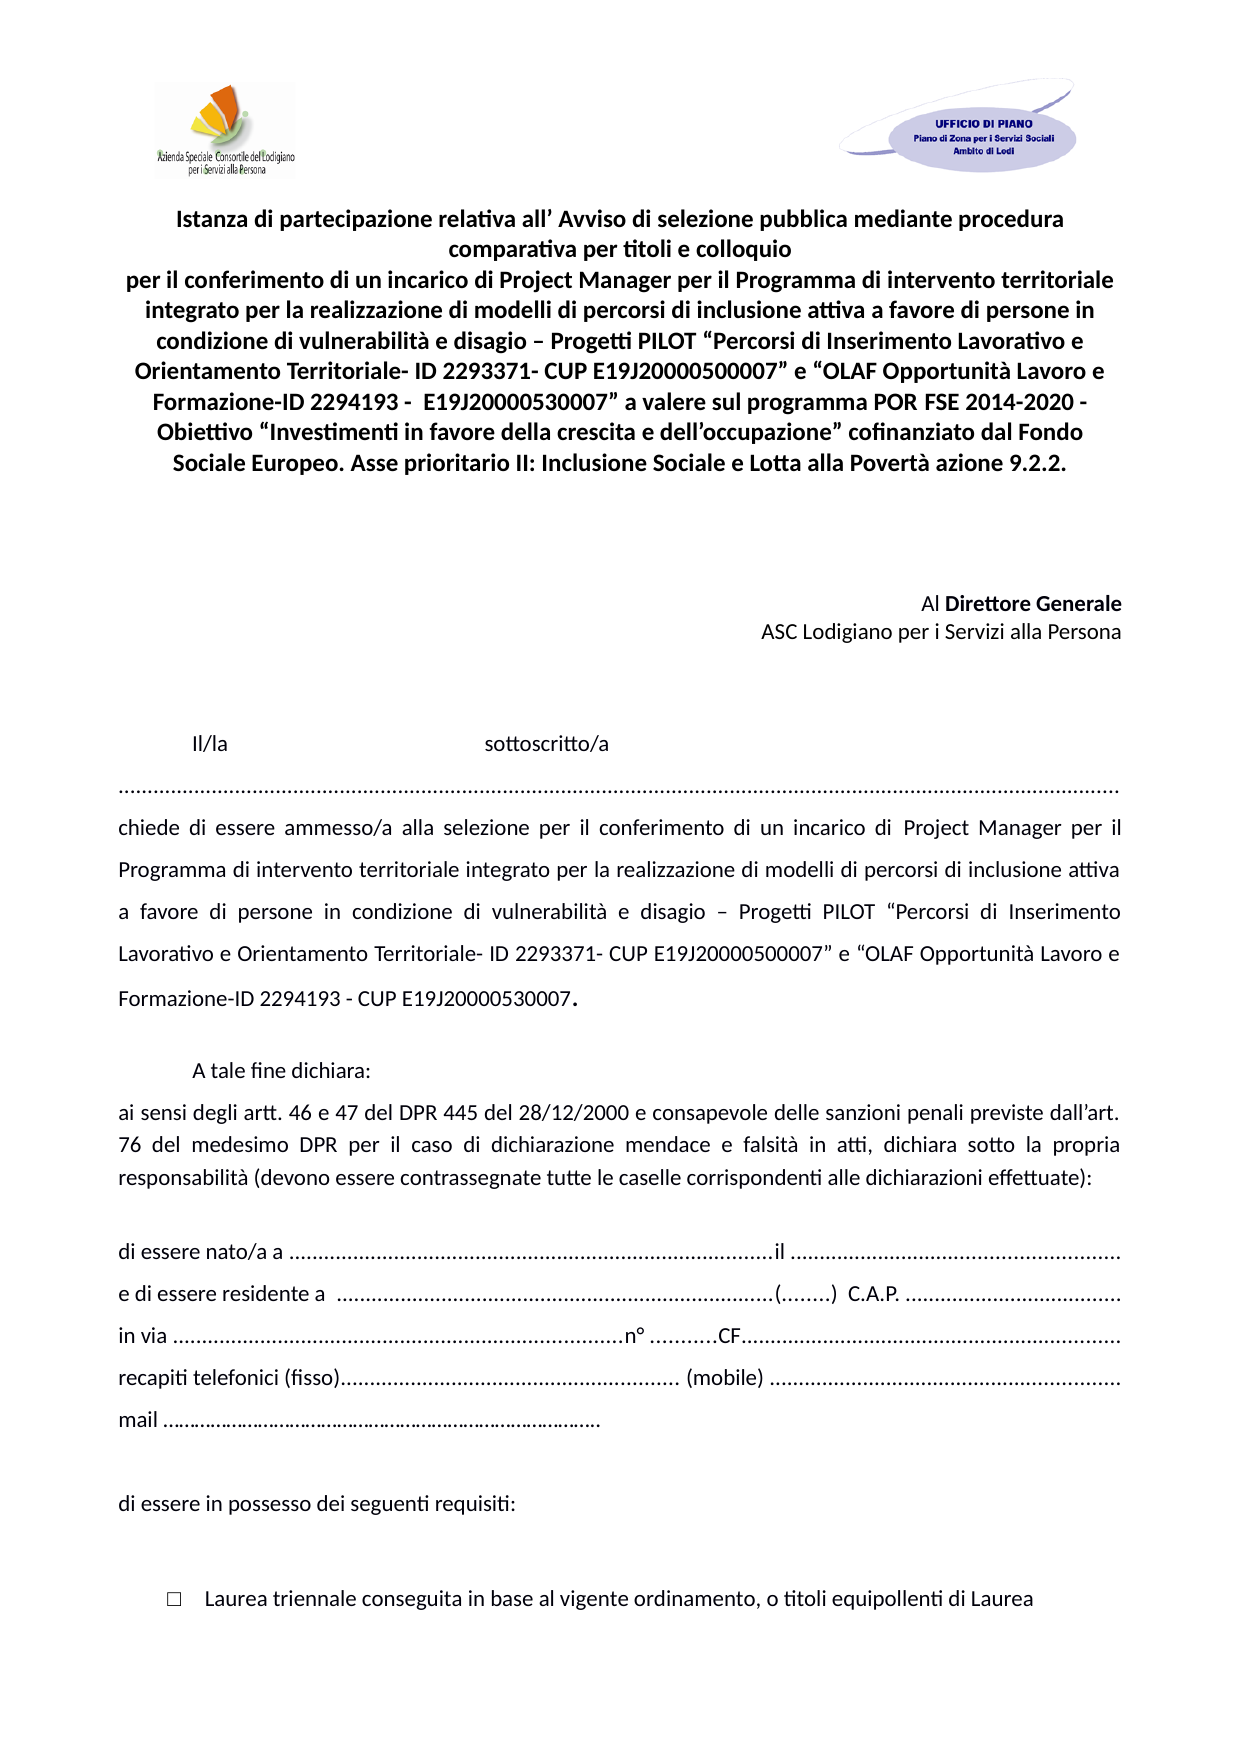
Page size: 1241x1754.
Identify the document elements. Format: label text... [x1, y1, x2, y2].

picture [838, 73, 1082, 179]
text di essere in possesso dei seguenti requisiti: [118, 1489, 1122, 1517]
text ai sensi degli artt. 46 e 47 del DPR 445 del 28/12/2000 e consapevole delle sanzioni penali previste dall’art. 76 del medesimo DPR per il caso di dichiarazione mendace e falsità in atti, dichiara sotto la propria responsabilità (devono essere contrassegnate tutte le caselle corrispondenti alle dichiarazioni effettuate): [118, 1098, 1122, 1191]
text in via n° CF [118, 1321, 1122, 1349]
text per il conferimento di un incarico di Project Manager per il Programma di intervento territoriale integrato per la realizzazione di modelli di percorsi di inclusione attiva a favore di persone in condizione di vulnerabilità e disagio – Progetti PILOT “Percorsi di Inserimento Lavorativo e Orientamento Territoriale- ID 2293371- CUP E19J20000500007” e “OLAF Opportunità Lavoro e Formazione-ID 2294193 - E19J20000530007” a valere sul programma POR FSE 2014-2020 - Obiettivo “Investimenti in favore della crescita e dell’occupazione” cofinanziato dal Fondo Sociale Europeo. Asse prioritario II: Inclusione Sociale e Lotta alla Povertà azione 9.2.2. [118, 264, 1122, 477]
text ASC Lodigiano per i Servizi alla Persona [458, 617, 1122, 645]
list Laurea triennale conseguita in base al vigente ordinamento, o titoli equipollenti di Laurea conseguiti in base al vecchio ordinamento; [167, 1584, 1122, 1613]
picture [154, 82, 296, 179]
text Al Direttore Generale [458, 589, 1122, 617]
text di essere nato/a a il [118, 1237, 1122, 1265]
text A tale fine dichiara: [118, 1056, 1122, 1084]
text Il/la sottoscritto/a [118, 729, 1122, 799]
text chiede di essere ammesso/a alla selezione per il conferimento di un incarico di Project Manager per il Programma di intervento territoriale integrato per la realizzazione di modelli di percorsi di inclusione attiva a favore di persone in condizione di vulnerabilità e disagio – Progetti PILOT “Percorsi di Inserimento Lavorativo e Orientamento Territoriale- ID 2293371- CUP E19J20000500007” e “OLAF Opportunità Lavoro e Formazione-ID 2294193 - CUP E19J20000530007. [118, 813, 1122, 1013]
text Istanza di partecipazione relativa all’ Avviso di selezione pubblica mediante procedura comparativa per titoli e colloquio [118, 203, 1122, 264]
text e di essere residente a ( ) C.A.P. [118, 1279, 1122, 1307]
text mail ……………………………………………………………………….. [118, 1405, 1122, 1433]
text recapiti telefonici (fisso) (mobile) [118, 1363, 1122, 1391]
